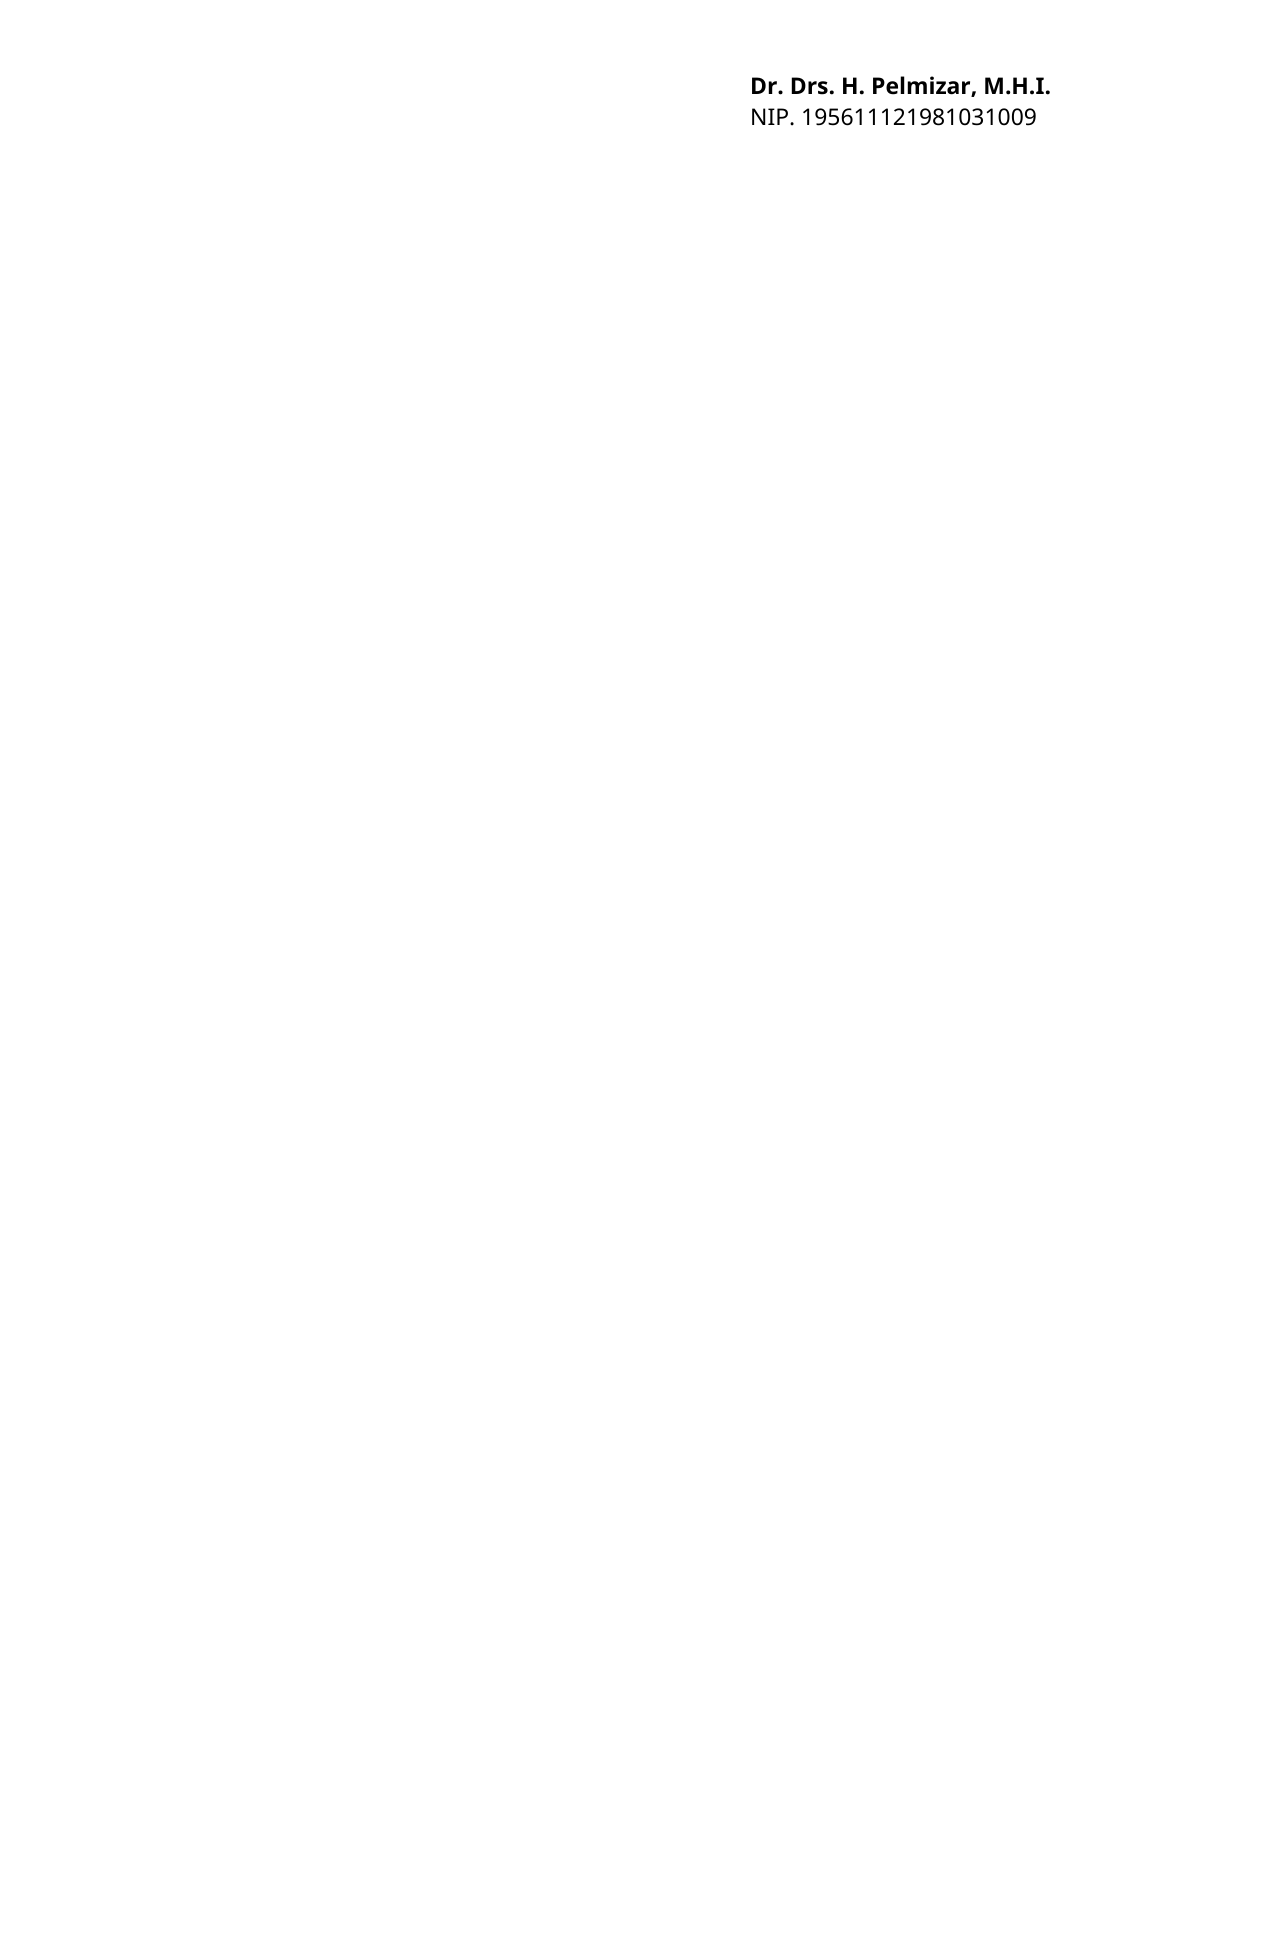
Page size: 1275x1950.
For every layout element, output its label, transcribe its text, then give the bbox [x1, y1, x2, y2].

text Dr. Drs. H. Pelmizar, M.H.I. [696, 70, 1153, 101]
text NIP. 195611121981031009 [150, 101, 1153, 133]
